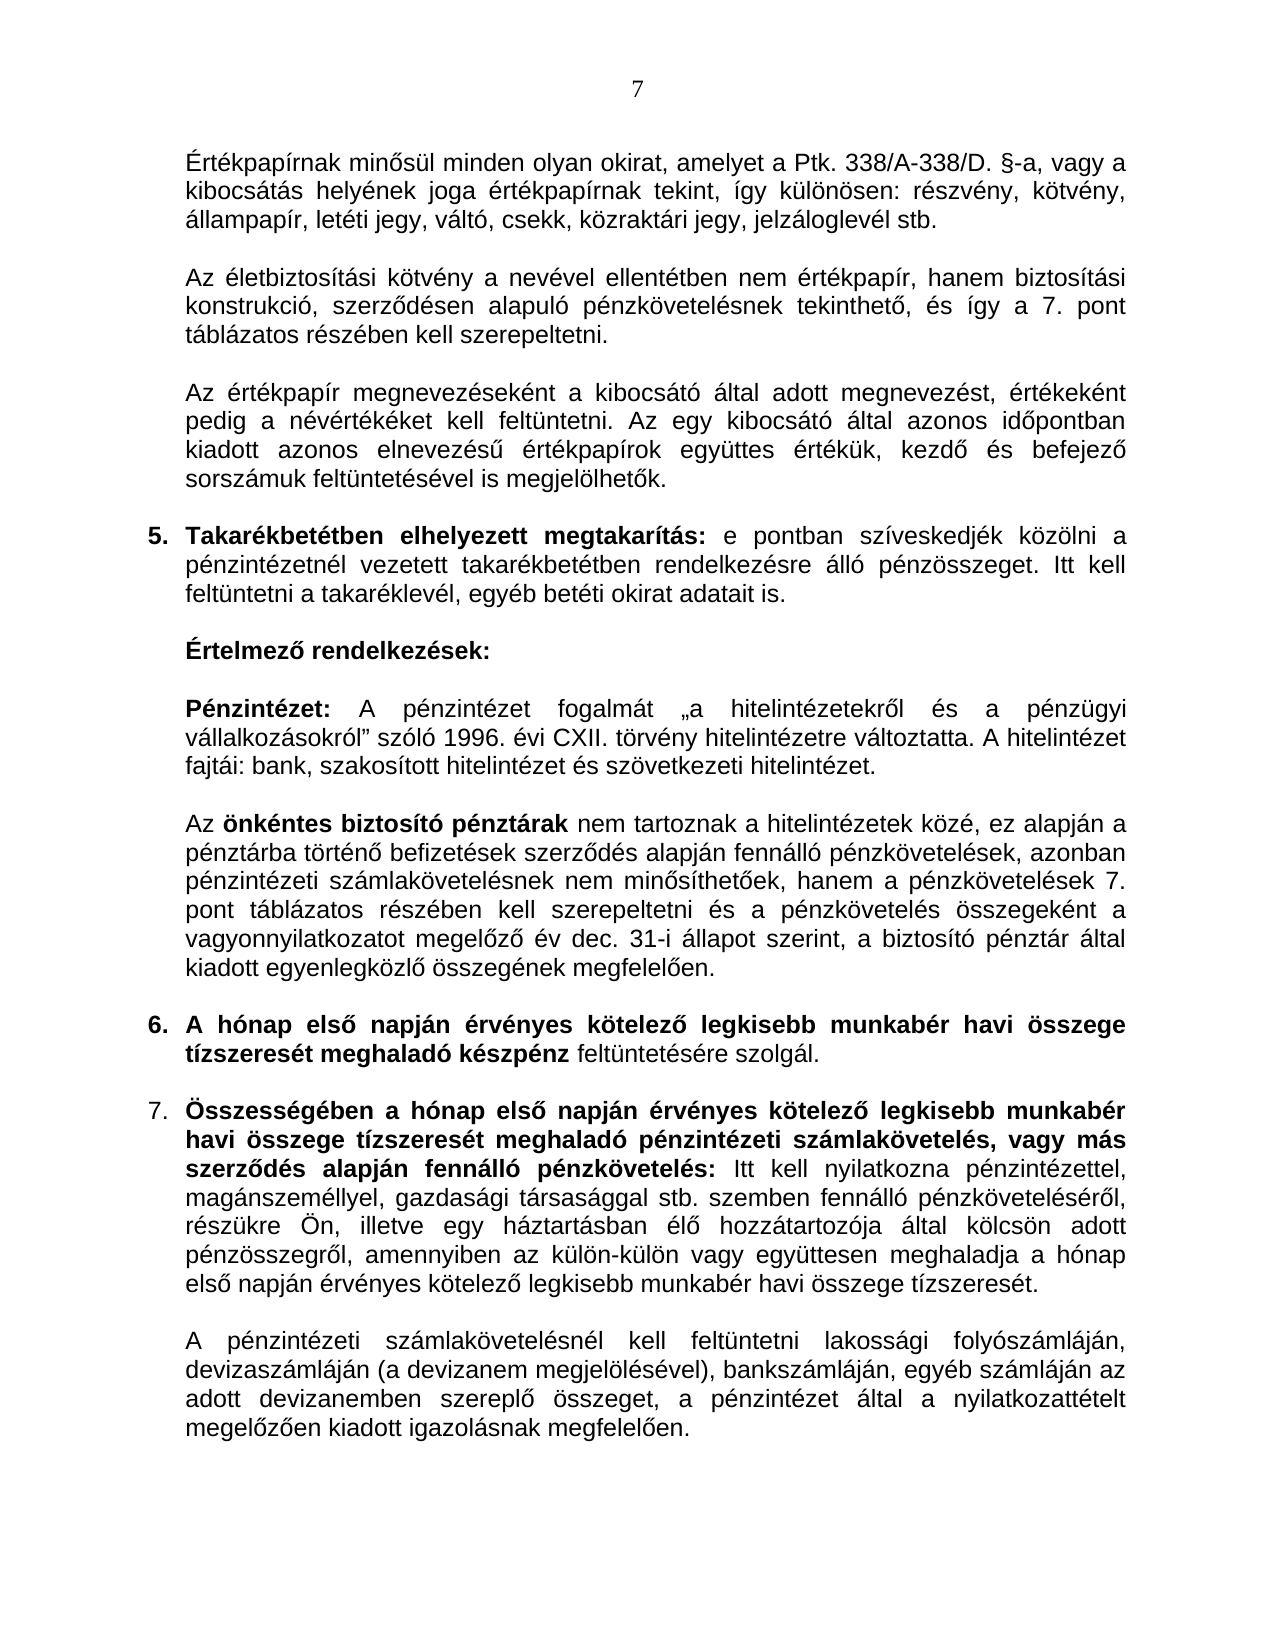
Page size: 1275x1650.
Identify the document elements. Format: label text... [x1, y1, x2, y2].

text Az értékpapír megnevezéseként a kibocsátó által adott megnevezést, értékeként pedig a névértékéket kell feltüntetni. Az egy kibocsátó által azonos időpontban kiadott azonos elnevezésű értékpapírok együttes értékük, kezdő és befejező sorszámuk feltüntetésével is megjelölhetők. [185, 378, 1127, 493]
text Pénzintézet: A pénzintézet fogalmát „a hitelintézetekről és a pénzügyi vállalkozásokról” szóló 1996. évi CXII. törvény hitelintézetre változtatta. A hitelintézet fajtái: bank, szakosított hitelintézet és szövetkezeti hitelintézet. [185, 694, 1127, 780]
text A pénzintézeti számlakövetelésnél kell feltüntetni lakossági folyószámláján, devizaszámláján (a devizanem megjelölésével), bankszámláján, egyéb számláján az adott devizanemben szereplő összeget, a pénzintézet által a nyilatkozattételt megelőzően kiadott igazolásnak megfelelően. [185, 1326, 1127, 1441]
list A hónap első napján érvényes kötelező legkisebb munkabér havi összege tízszeresét meghaladó készpénz feltüntetésére szolgál. [148, 1010, 1127, 1068]
list Összességében a hónap első napján érvényes kötelező legkisebb munkabér havi összege tízszeresét meghaladó pénzintézeti számlakövetelés, vagy más szerződés alapján fennálló pénzkövetelés: Itt kell nyilatkozna pénzintézettel, magánszeméllyel, gazdasági társasággal stb. szemben fennálló pénzköveteléséről, részükre Ön, illetve egy háztartásban élő hozzátartozója által kölcsön adott pénzösszegről, amennyiben az külön-külön vagy együttesen meghaladja a hónap első napján érvényes kötelező legkisebb munkabér havi összege tízszeresét. [148, 1096, 1127, 1298]
text Értelmező rendelkezések: [185, 636, 1127, 665]
text Értékpapírnak minősül minden olyan okirat, amelyet a Ptk. 338/A-338/D. §-a, vagy a kibocsátás helyének joga értékpapírnak tekint, így különösen: részvény, kötvény, állampapír, letéti jegy, váltó, csekk, közraktári jegy, jelzáloglevél stb. [185, 148, 1127, 234]
text Az önkéntes biztosító pénztárak nem tartoznak a hitelintézetek közé, ez alapján a pénztárba történő befizetések szerződés alapján fennálló pénzkövetelések, azonban pénzintézeti számlakövetelésnek nem minősíthetőek, hanem a pénzkövetelések 7. pont táblázatos részében kell szerepeltetni és a pénzkövetelés összegeként a vagyonnyilatkozatot megelőző év dec. 31-i állapot szerint, a biztosító pénztár által kiadott egyenlegközlő összegének megfelelően. [185, 809, 1127, 981]
text Az életbiztosítási kötvény a nevével ellentétben nem értékpapír, hanem biztosítási konstrukció, szerződésen alapuló pénzkövetelésnek tekinthető, és így a 7. pont táblázatos részében kell szerepeltetni. [185, 263, 1127, 349]
list Takarékbetétben elhelyezett megtakarítás: e pontban szíveskedjék közölni a pénzintézetnél vezetett takarékbetétben rendelkezésre álló pénzösszeget. Itt kell feltüntetni a takaréklevél, egyéb betéti okirat adatait is. [148, 521, 1127, 608]
